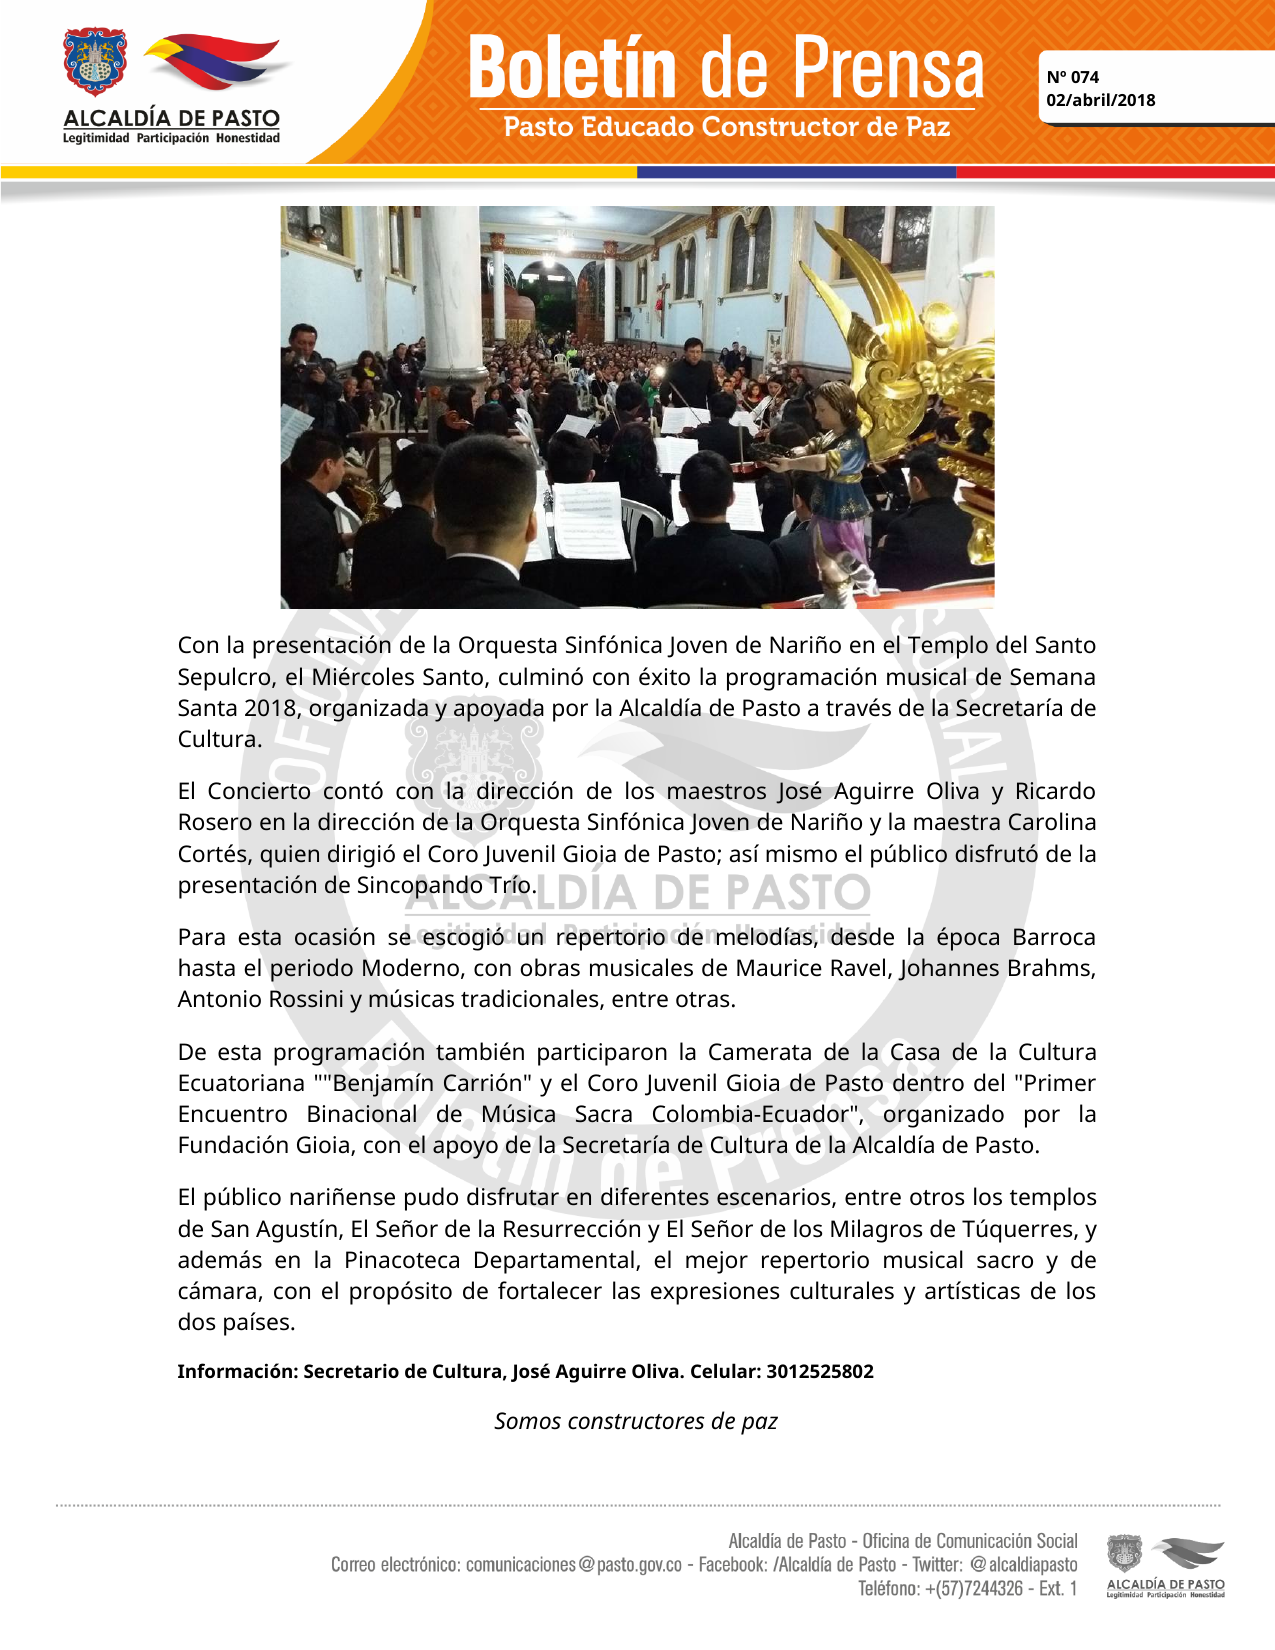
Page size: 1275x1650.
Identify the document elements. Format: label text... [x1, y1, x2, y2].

text El Concierto contó con la dirección de los maestros José Aguirre Oliva y Ricardo Rosero en la dirección de la Orquesta Sinfónica Joven de Nariño y la maestra Carolina Cortés, quien dirigió el Coro Juvenil Gioia de Pasto; así mismo el público disfrutó de la presentación de Sincopando Trío. [177, 775, 1098, 900]
picture [0, 0, 1275, 1645]
text De esta programación también participaron la Camerata de la Casa de la Cultura Ecuatoriana ""Benjamín Carrión" y el Coro Juvenil Gioia de Pasto dentro del "Primer Encuentro Binacional de Música Sacra Colombia-Ecuador", organizado por la Fundación Gioia, con el apoyo de la Secretaría de Cultura de la Alcaldía de Pasto. [177, 1036, 1098, 1161]
text Somos constructores de paz [177, 1405, 1098, 1436]
text Información: Secretario de Cultura, José Aguirre Oliva. Celular: 3012525802 [177, 1358, 1098, 1384]
text Con la presentación de la Orquesta Sinfónica Joven de Nariño en el Templo del Santo Sepulcro, el Miércoles Santo, culminó con éxito la programación musical de Semana Santa 2018, organizada y apoyada por la Alcaldía de Pasto a través de la Secretaría de Cultura. [177, 629, 1098, 754]
text Para esta ocasión se escogió un repertorio de melodías, desde la época Barroca hasta el periodo Moderno, con obras musicales de Maurice Ravel, Johannes Brahms, Antonio Rossini y músicas tradicionales, entre otras. [177, 921, 1098, 1015]
text El público nariñense pudo disfrutar en diferentes escenarios, entre otros los templos de San Agustín, El Señor de la Resurrección y El Señor de los Milagros de Túquerres, y además en la Pinacoteca Departamental, el mejor repertorio musical sacro y de cámara, con el propósito de fortalecer las expresiones culturales y artísticas de los dos países. [177, 1181, 1098, 1338]
